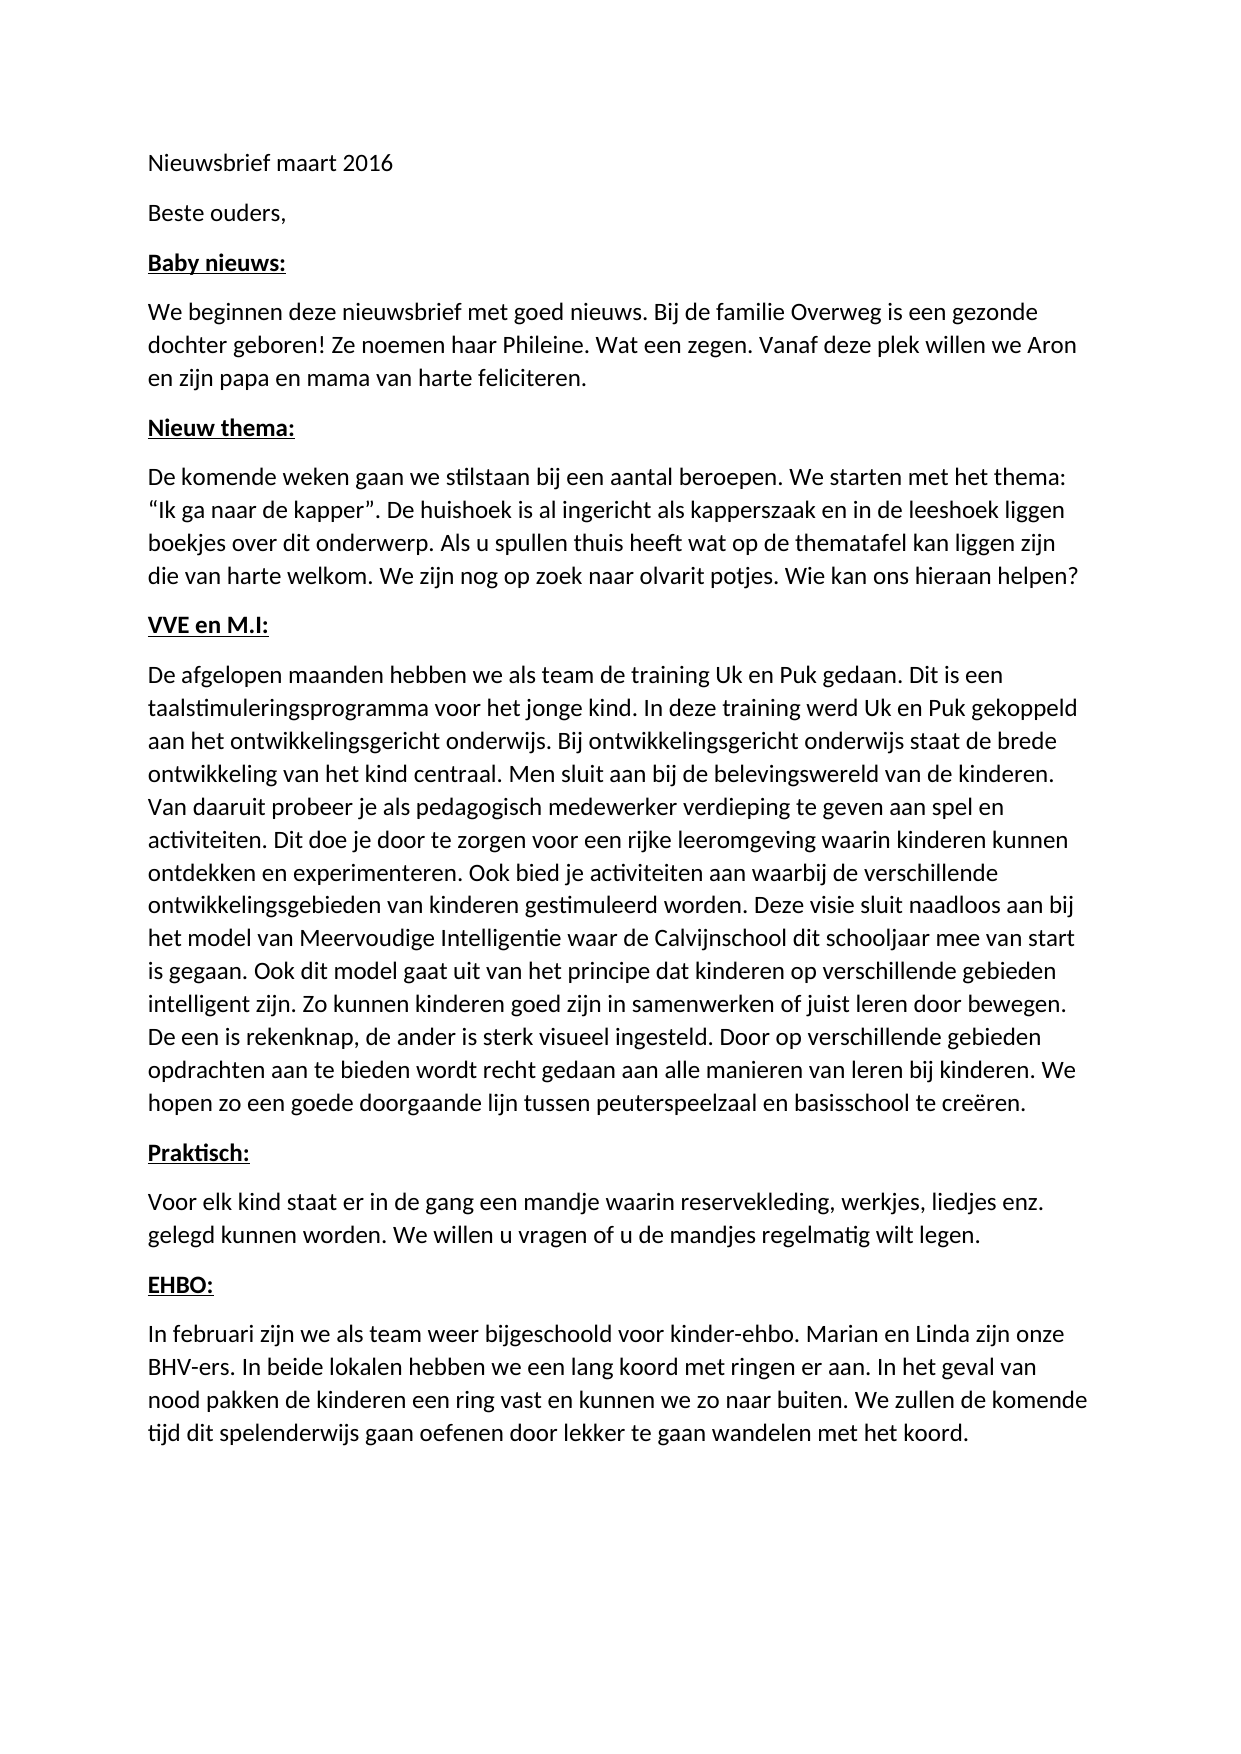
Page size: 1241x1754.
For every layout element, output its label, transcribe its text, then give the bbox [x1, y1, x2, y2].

text In februari zijn we als team weer bijgeschoold voor kinder-ehbo. Marian en Linda zijn onze BHV-ers. In beide lokalen hebben we een lang koord met ringen er aan. In het geval van nood pakken de kinderen een ring vast en kunnen we zo naar buiten. We zullen de komende tijd dit spelenderwijs gaan oefenen door lekker te gaan wandelen met het koord. [148, 1318, 1093, 1448]
text Nieuw thema: [148, 412, 1093, 442]
text Nieuwsbrief maart 2016 [148, 148, 1093, 178]
text Beste ouders, [148, 197, 1093, 228]
text Praktisch: [148, 1137, 1093, 1167]
text De komende weken gaan we stilstaan bij een aantal beroepen. We starten met het thema: “Ik ga naar de kapper”. De huishoek is al ingericht als kapperszaak en in de leeshoek liggen boekjes over dit onderwerp. Als u spullen thuis heeft wat op de thematafel kan liggen zijn die van harte welkom. We zijn nog op zoek naar olvarit potjes. Wie kan ons hieraan helpen? [148, 461, 1093, 591]
text EHBO: [148, 1269, 1093, 1299]
text Voor elk kind staat er in de gang een mandje waarin reservekleding, werkjes, liedjes enz. gelegd kunnen worden. We willen u vragen of u de mandjes regelmatig wilt legen. [148, 1186, 1093, 1250]
text De afgelopen maanden hebben we als team de training Uk en Puk gedaan. Dit is een taalstimuleringsprogramma voor het jonge kind. In deze training werd Uk en Puk gekoppeld aan het ontwikkelingsgericht onderwijs. Bij ontwikkelingsgericht onderwijs staat de brede ontwikkeling van het kind centraal. Men sluit aan bij de belevingswereld van de kinderen. Van daaruit probeer je als pedagogisch medewerker verdieping te geven aan spel en activiteiten. Dit doe je door te zorgen voor een rijke leeromgeving waarin kinderen kunnen ontdekken en experimenteren. Ook bied je activiteiten aan waarbij de verschillende ontwikkelingsgebieden van kinderen gestimuleerd worden. Deze visie sluit naadloos aan bij het model van Meervoudige Intelligentie waar de Calvijnschool dit schooljaar mee van start is gegaan. Ook dit model gaat uit van het principe dat kinderen op verschillende gebieden intelligent zijn. Zo kunnen kinderen goed zijn in samenwerken of juist leren door bewegen. De een is rekenknap, de ander is sterk visueel ingesteld. Door op verschillende gebieden opdrachten aan te bieden wordt recht gedaan aan alle manieren van leren bij kinderen. We hopen zo een goede doorgaande lijn tussen peuterspeelzaal en basisschool te creëren. [148, 659, 1093, 1118]
text Baby nieuws: [148, 247, 1093, 277]
text VVE en M.I: [148, 610, 1093, 640]
text We beginnen deze nieuwsbrief met goed nieuws. Bij de familie Overweg is een gezonde dochter geboren! Ze noemen haar Phileine. Wat een zegen. Vanaf deze plek willen we Aron en zijn papa en mama van harte feliciteren. [148, 296, 1093, 393]
